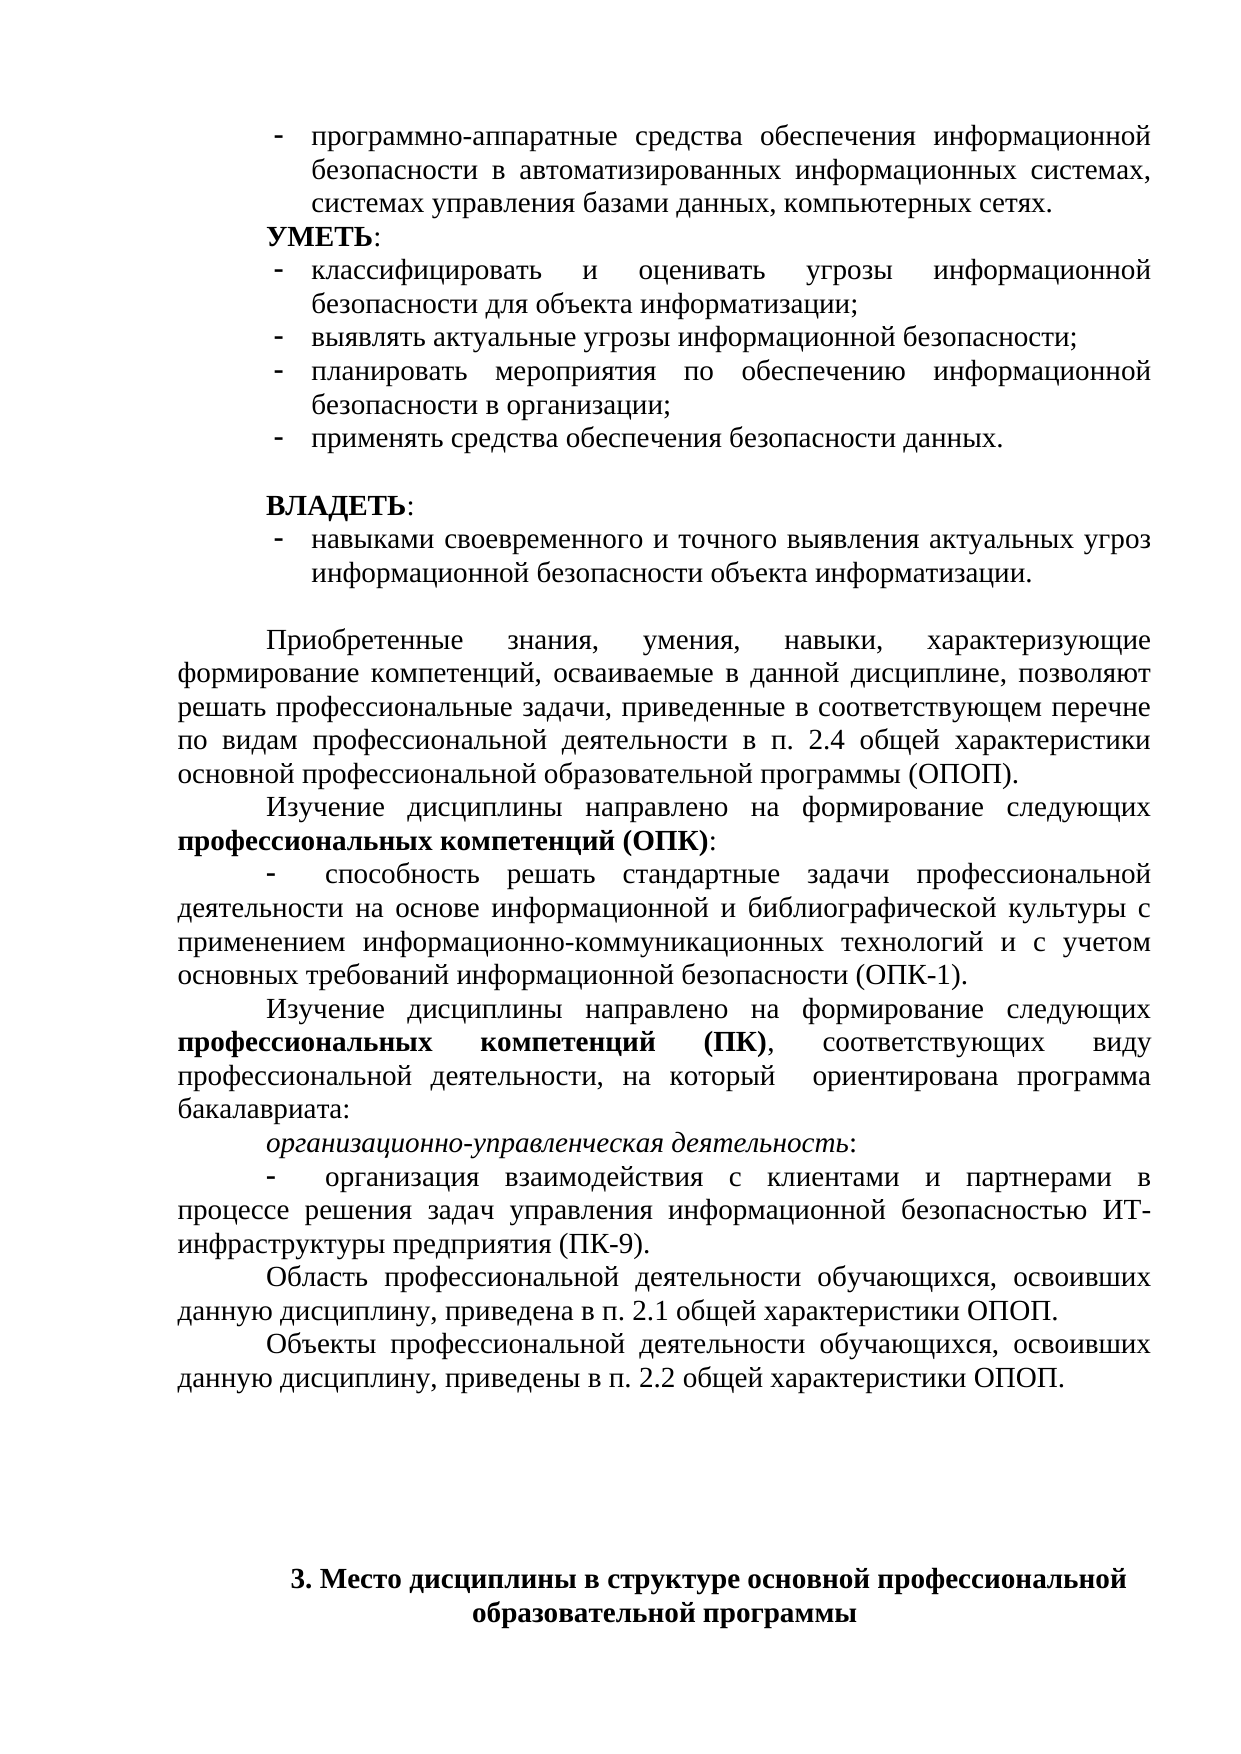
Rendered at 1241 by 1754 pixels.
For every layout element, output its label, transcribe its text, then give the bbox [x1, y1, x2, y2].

text Изучение дисциплины направлено на формирование следующих профессиональных компетенций (ПК), соответствующих виду профессиональной деятельности, на который ориентирована программа бакалавриата: [177, 991, 1152, 1125]
text Объекты профессиональной деятельности обучающихся, освоивших данную дисциплину, приведены в п. 2.2 общей характеристики ОПОП. [177, 1326, 1152, 1393]
list способность решать стандартные задачи профессиональной деятельности на основе информационной и библиографической культуры с применением информационно-коммуникационных технологий и с учетом основных требований информационной безопасности (ОПК-1). [177, 857, 1152, 991]
list применять средства обеспечения безопасности данных. [274, 420, 1152, 454]
list программно-аппаратные средства обеспечения информационной безопасности в автоматизированных информационных системах, системах управления базами данных, компьютерных сетях. [274, 118, 1152, 219]
list классифицировать и оценивать угрозы информационной безопасности для объекта информатизации; [274, 252, 1152, 319]
list планировать мероприятия по обеспечению информационной безопасности в организации; [274, 353, 1152, 420]
list навыками своевременного и точного выявления актуальных угроз информационной безопасности объекта информатизации. [274, 521, 1152, 588]
text организационно-управленческая деятельность: [177, 1125, 1152, 1159]
text 3. Место дисциплины в структуре основной профессиональной образовательной программы [177, 1561, 1152, 1628]
text Изучение дисциплины направлено на формирование следующих профессиональных компетенций (ОПК): [177, 789, 1152, 857]
list организация взаимодействия с клиентами и партнерами в процессе решения задач управления информационной безопасностью ИТ-инфраструктуры предприятия (ПК-9). [177, 1159, 1152, 1259]
text Приобретенные знания, умения, навыки, характеризующие формирование компетенций, осваиваемые в данной дисциплине, позволяют решать профессиональные задачи, приведенные в соответствующем перечне по видам профессиональной деятельности в п. 2.4 общей характеристики основной профессиональной образовательной программы (ОПОП). [177, 622, 1152, 789]
text ВЛАДЕТЬ: [177, 488, 1152, 521]
list выявлять актуальные угрозы информационной безопасности; [274, 319, 1152, 353]
text УМЕТЬ: [177, 219, 1152, 252]
text Область профессиональной деятельности обучающихся, освоивших данную дисциплину, приведена в п. 2.1 общей характеристики ОПОП. [177, 1259, 1152, 1326]
